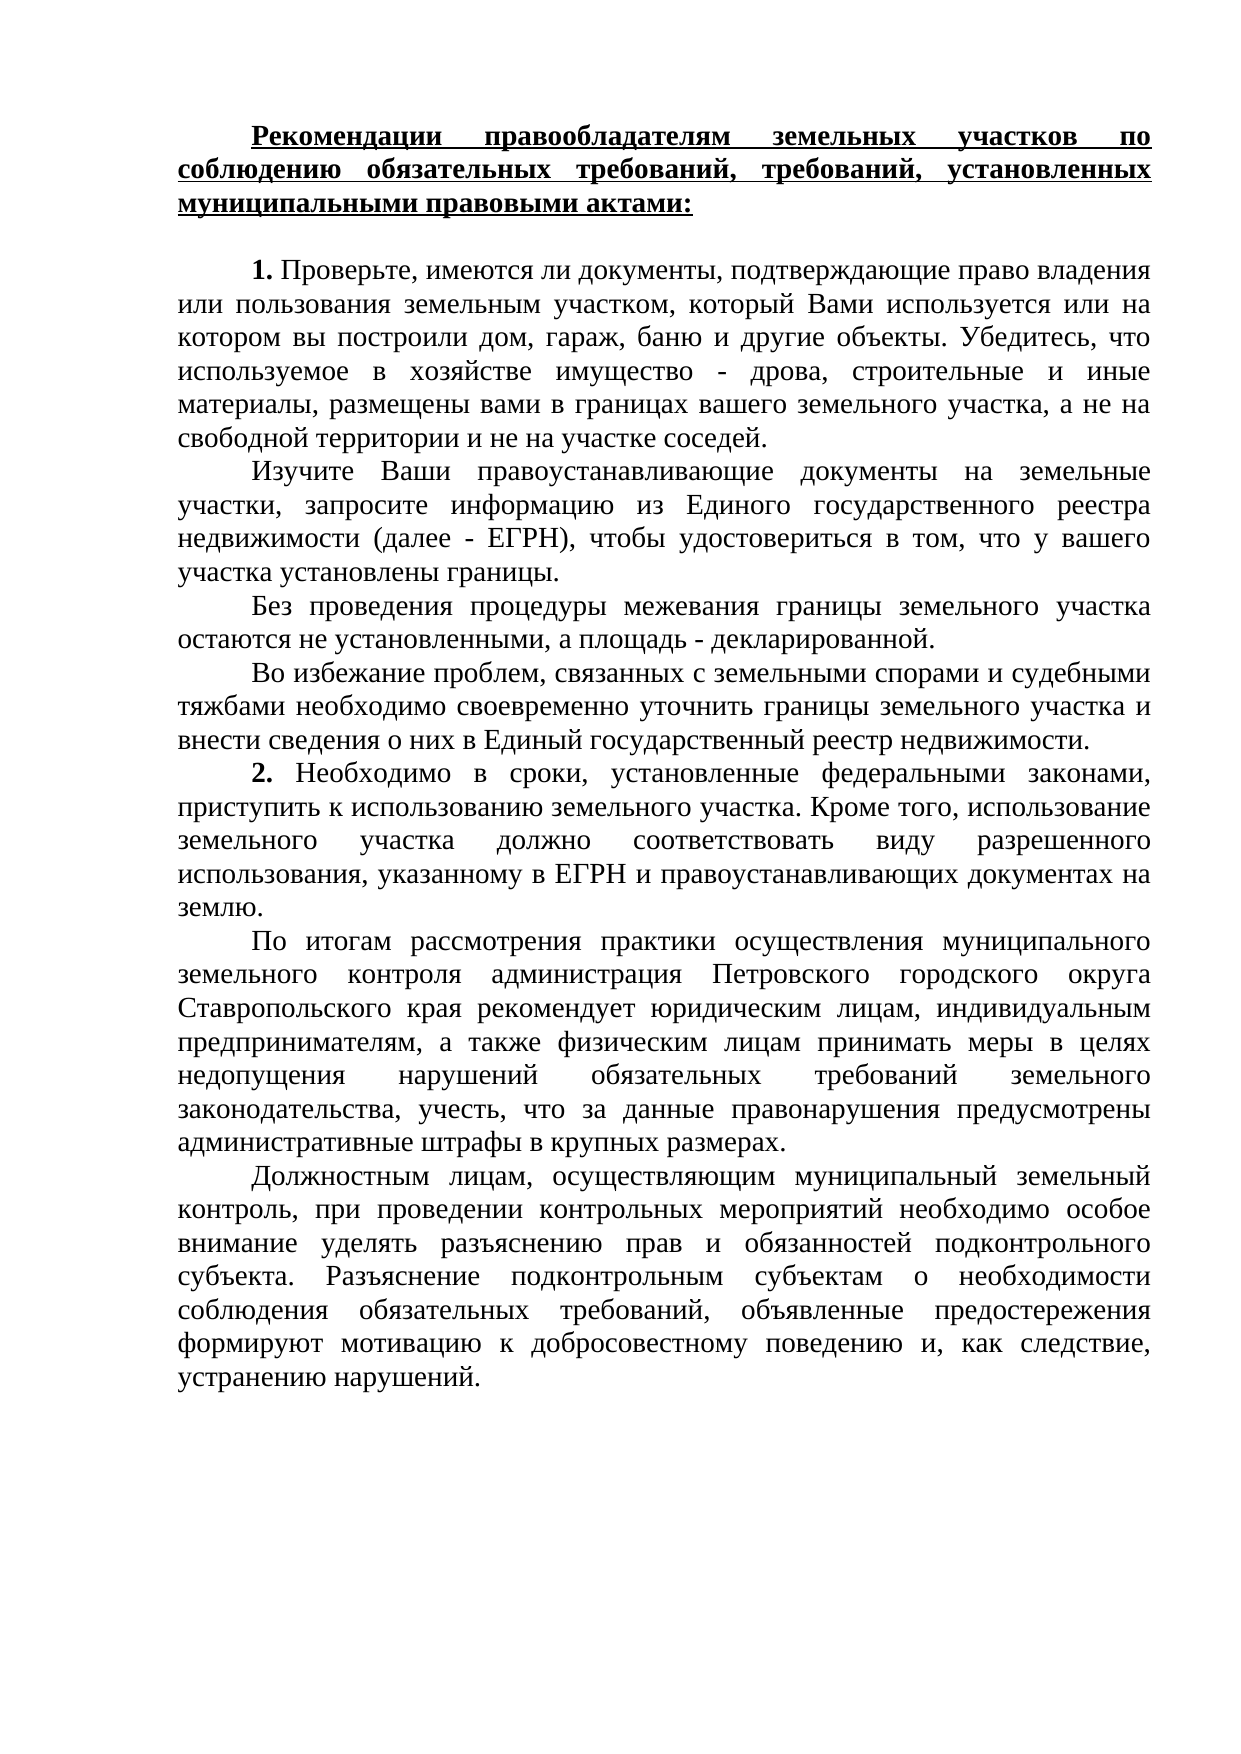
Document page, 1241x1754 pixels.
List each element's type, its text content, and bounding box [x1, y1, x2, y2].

text Без проведения процедуры межевания границы земельного участка остаются не установленными, а площадь - декларированной. [177, 588, 1152, 655]
text Рекомендации правообладателям земельных участков по соблюдению обязательных требований, требований, установленных муниципальными правовыми актами: [177, 182, 1152, 219]
text 2. Необходимо в сроки, установленные федеральными законами, приступить к использованию земельного участка. Кроме того, использование земельного участка должно соответствовать виду разрешенного использования, указанному в ЕГРН и правоустанавливающих документах на землю. [177, 755, 1152, 923]
text Рекомендации правообладателям земельных участков по соблюдению обязательных требований, требований, установленных муниципальными правовыми актами: [177, 118, 1152, 181]
text Изучите Ваши правоустанавливающие документы на земельные участки, запросите информацию из Единого государственного реестра недвижимости (далее - ЕГРН), чтобы удостовериться в том, что у вашего участка установлены границы. [177, 453, 1152, 588]
text По итогам рассмотрения практики осуществления муниципального земельного контроля администрация Петровского городского округа Ставропольского края рекомендует юридическим лицам, индивидуальным предпринимателям, а также физическим лицам принимать меры в целях недопущения нарушений обязательных требований земельного законодательства, учесть, что за данные правонарушения предусмотрены административные штрафы в крупных размерах. [177, 923, 1152, 1158]
text Во избежание проблем, связанных с земельными спорами и судебными тяжбами необходимо своевременно уточнить границы земельного участка и внести сведения о них в Единый государственный реестр недвижимости. [177, 655, 1152, 755]
text Должностным лицам, осуществляющим муниципальный земельный контроль, при проведении контрольных мероприятий необходимо особое внимание уделять разъяснению прав и обязанностей подконтрольного субъекта. Разъяснение подконтрольным субъектам о необходимости соблюдения обязательных требований, объявленные предостережения формируют мотивацию к добросовестному поведению и, как следствие, устранению нарушений. [177, 1158, 1152, 1393]
text 1. Проверьте, имеются ли документы, подтверждающие право владения или пользования земельным участком, который Вами используется или на котором вы построили дом, гараж, баню и другие объекты. Убедитесь, что используемое в хозяйстве имущество - дрова, строительные и иные материалы, размещены вами в границах вашего земельного участка, а не на свободной территории и не на участке соседей. [177, 252, 1152, 453]
